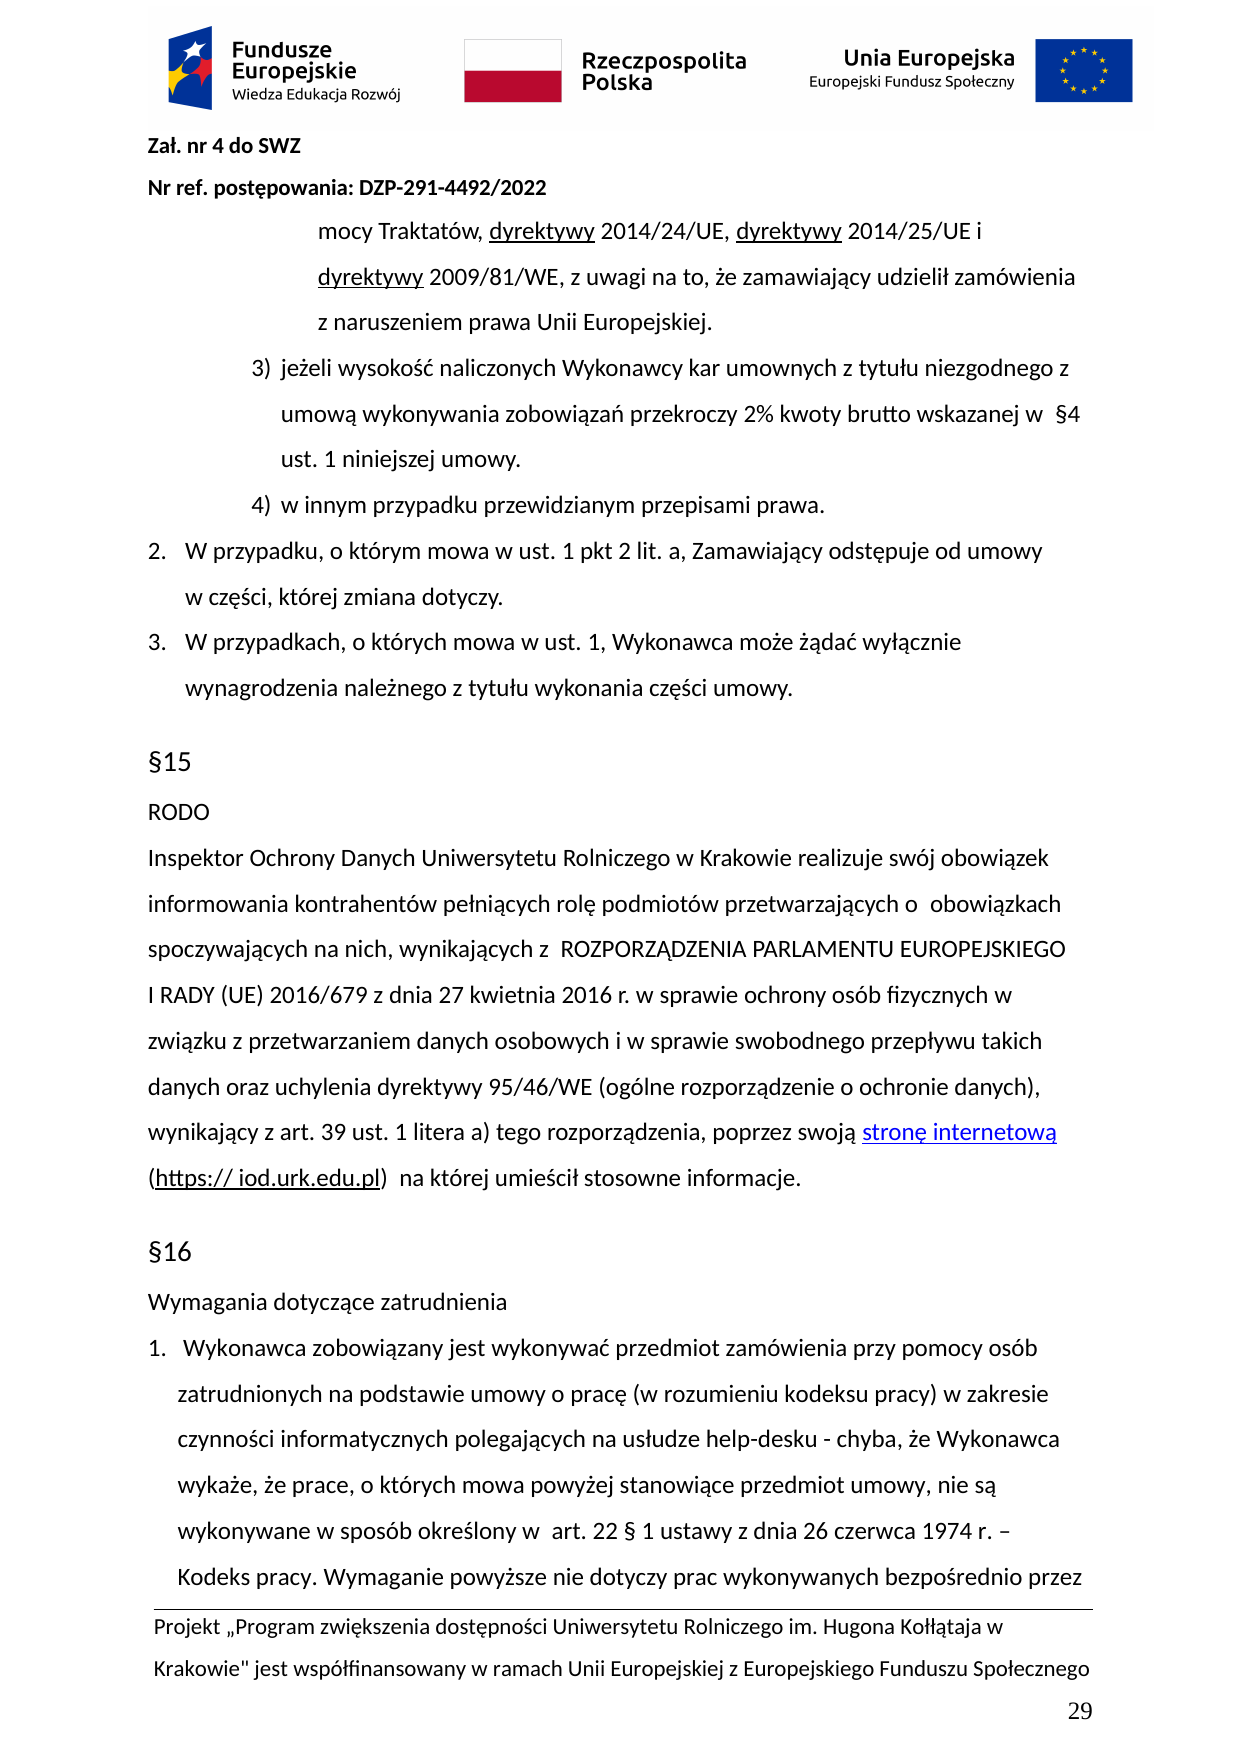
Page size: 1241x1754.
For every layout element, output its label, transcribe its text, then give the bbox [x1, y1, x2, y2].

picture [147, 6, 1154, 131]
list W przypadkach, o których mowa w ust. 1, Wykonawca może żądać wyłącznie wynagrodzenia należnego z tytułu wykonania części umowy. [148, 627, 1093, 703]
list w innym przypadku przewidzianym przepisami prawa. [251, 489, 1093, 520]
text Inspektor Ochrony Danych Uniwersytetu Rolniczego w Krakowie realizuje swój obowiązek informowania kontrahentów pełniących rolę podmiotów przetwarzających o obowiązkach spoczywających na nich, wynikających z ROZPORZĄDZENIA PARLAMENTU EUROPEJSKIEGO I RADY (UE) 2016/679 z dnia 27 kwietnia 2016 r. w sprawie ochrony osób fizycznych w związku z przetwarzaniem danych osobowych i w sprawie swobodnego przepływu takich danych oraz uchylenia dyrektywy 95/46/WE (ogólne rozporządzenie o ochronie danych), wynikający z art. 39 ust. 1 litera a) tego rozporządzenia, poprzez swoją stronę internetową (https:// iod.urk.edu.pl) na której umieścił stosowne informacje. [148, 842, 1093, 1193]
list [148, 1332, 1088, 1591]
subtitle RODO [148, 796, 1093, 827]
subtitle §15 [148, 743, 1093, 779]
list W przypadku, o którym mowa w ust. 1 pkt 2 lit. a, Zamawiający odstępuje od umowy w części, której zmiana dotyczy. [148, 535, 1093, 611]
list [281, 215, 1093, 337]
list jeżeli wysokość naliczonych Wykonawcy kar umownych z tytułu niezgodnego z umową wykonywania zobowiązań przekroczy 2% kwoty brutto wskazanej w §4 ust. 1 niniejszej umowy. [251, 352, 1093, 474]
subtitle Wymagania dotyczące zatrudnienia [148, 1286, 1093, 1317]
subtitle §16 [148, 1233, 1093, 1269]
